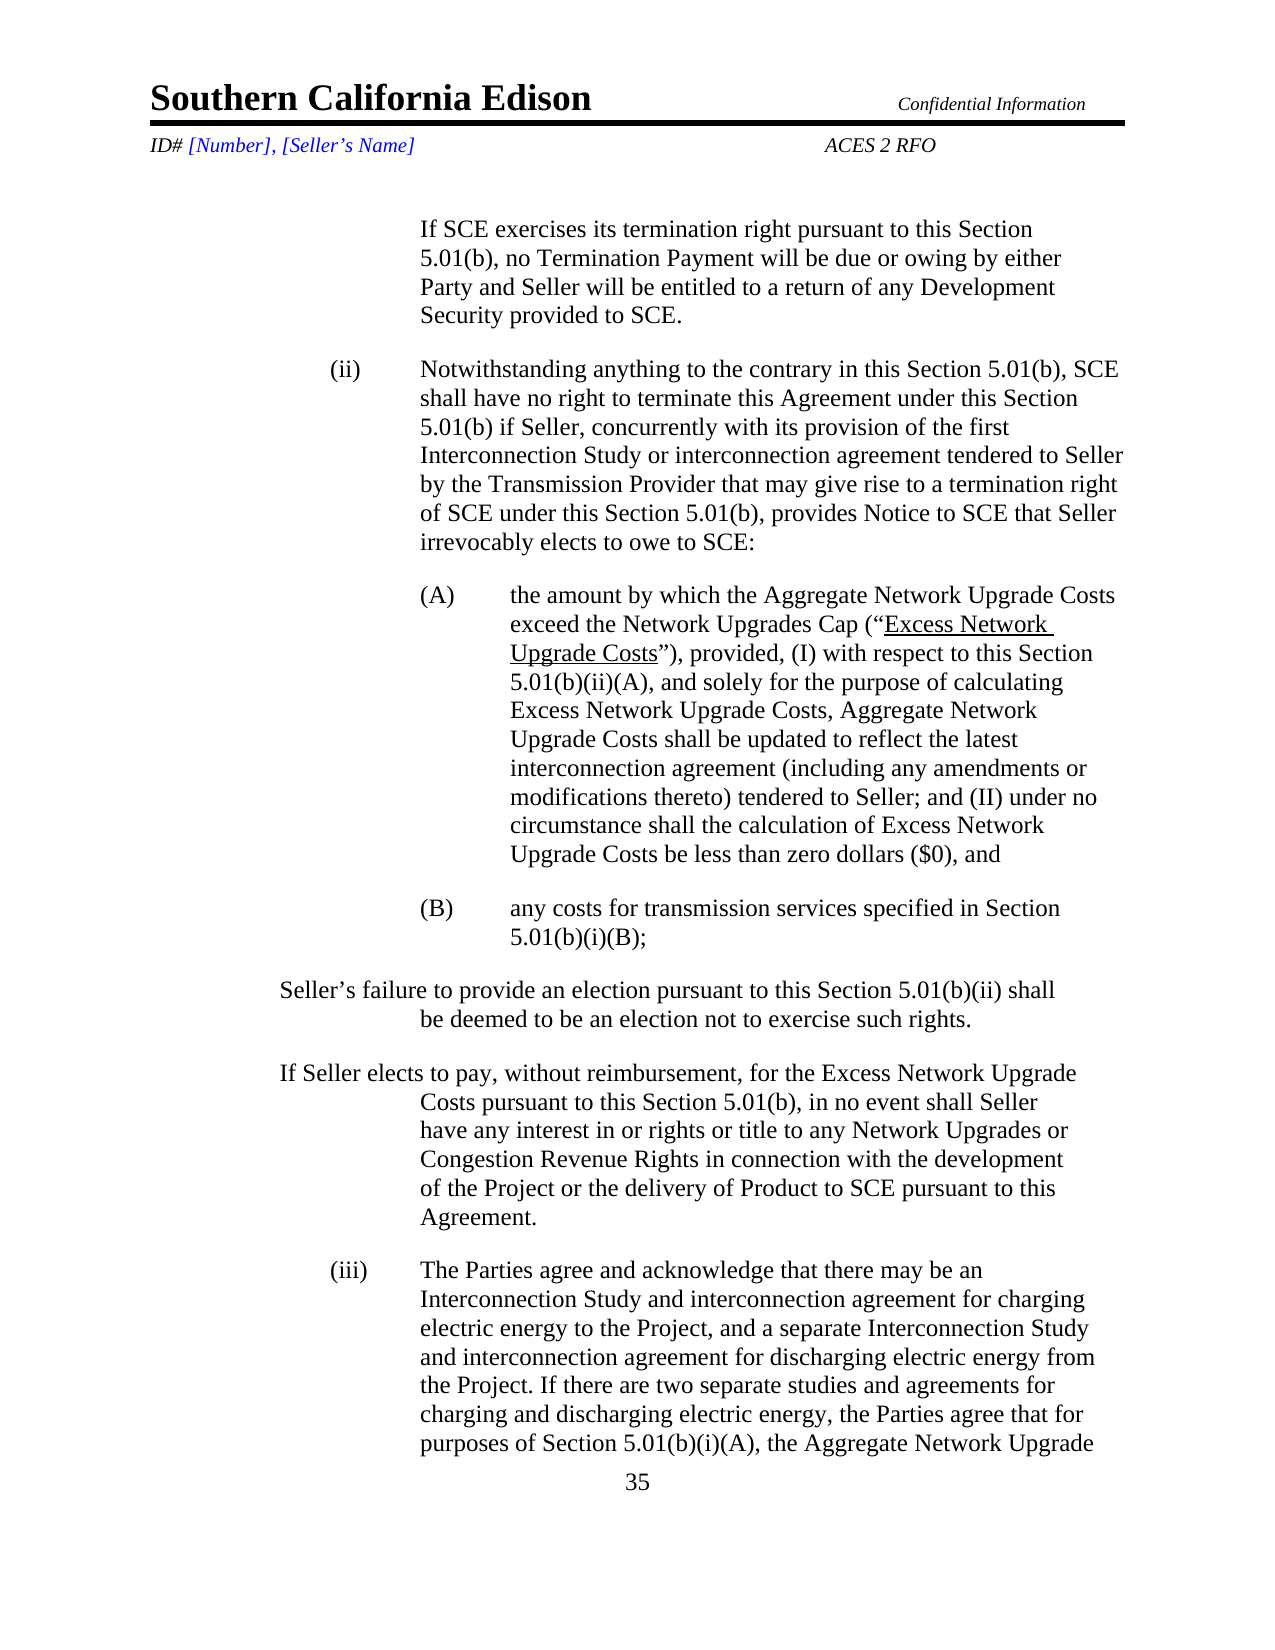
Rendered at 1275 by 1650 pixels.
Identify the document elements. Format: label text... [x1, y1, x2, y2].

subtitle the amount by which the Aggregate Network Upgrade Costs exceed the Network Upgrades Cap (“Excess Network Upgrade Costs”), provided, (I) with respect to this Section 5.01(b)(ii)(A), and solely for the purpose of calculating Excess Network Upgrade Costs, Aggregate Network Upgrade Costs shall be updated to reflect the latest interconnection agreement (including any amendments or modifications thereto) tendered to Seller; and (II) under no circumstance shall the calculation of Excess Network Upgrade Costs be less than zero dollars ($0), and [420, 581, 1125, 868]
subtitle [330, 1256, 1125, 1457]
subtitle any costs for transmission services specified in Section 5.01(b)(i)(B); [420, 893, 1125, 951]
subtitle If SCE exercises its termination right pursuant to this Section 5.01(b), no Termination Payment will be due or owing by either Party and Seller will be entitled to a return of any Development Security provided to SCE. [420, 214, 1078, 329]
subtitle Seller’s failure to provide an election pursuant to this Section 5.01(b)(ii) shall be deemed to be an election not to exercise such rights. [279, 976, 1078, 1033]
subtitle If Seller elects to pay, without reimbursement, for the Excess Network Upgrade Costs pursuant to this Section 5.01(b), in no event shall Seller have any interest in or rights or title to any Network Upgrades or Congestion Revenue Rights in connection with the development of the Project or the delivery of Product to SCE pursuant to this Agreement. [279, 1058, 1078, 1231]
subtitle Notwithstanding anything to the contrary in this Section 5.01(b), SCE shall have no right to terminate this Agreement under this Section 5.01(b) if Seller, concurrently with its provision of the first Interconnection Study or interconnection agreement tendered to Seller by the Transmission Provider that may give rise to a termination right of SCE under this Section 5.01(b), provides Notice to SCE that Seller irrevocably elects to owe to SCE: [330, 354, 1125, 556]
